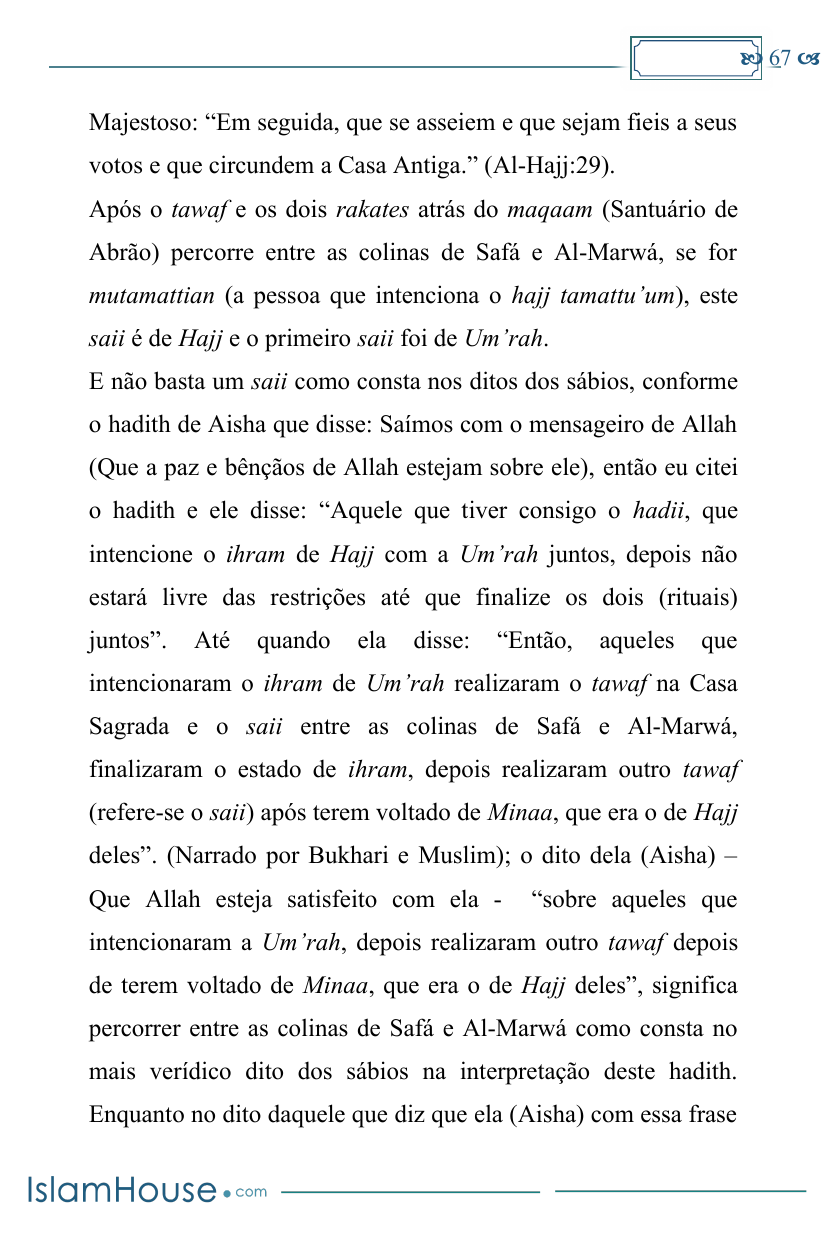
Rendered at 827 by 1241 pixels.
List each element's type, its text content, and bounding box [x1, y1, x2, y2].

picture [548, 1170, 807, 1208]
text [89, 107, 738, 179]
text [89, 366, 738, 1128]
text Após o tawaf e os dois rakates atrás do maqaam (Santuário de Abrão) percorre entre as colinas de Safá e Al-Marwá, se for mutamattian (a pessoa que intenciona o hajj tamattu’um), este saii é de Hajj e o primeiro saii foi de Um’rah. [89, 194, 738, 352]
picture [20, 1171, 541, 1209]
